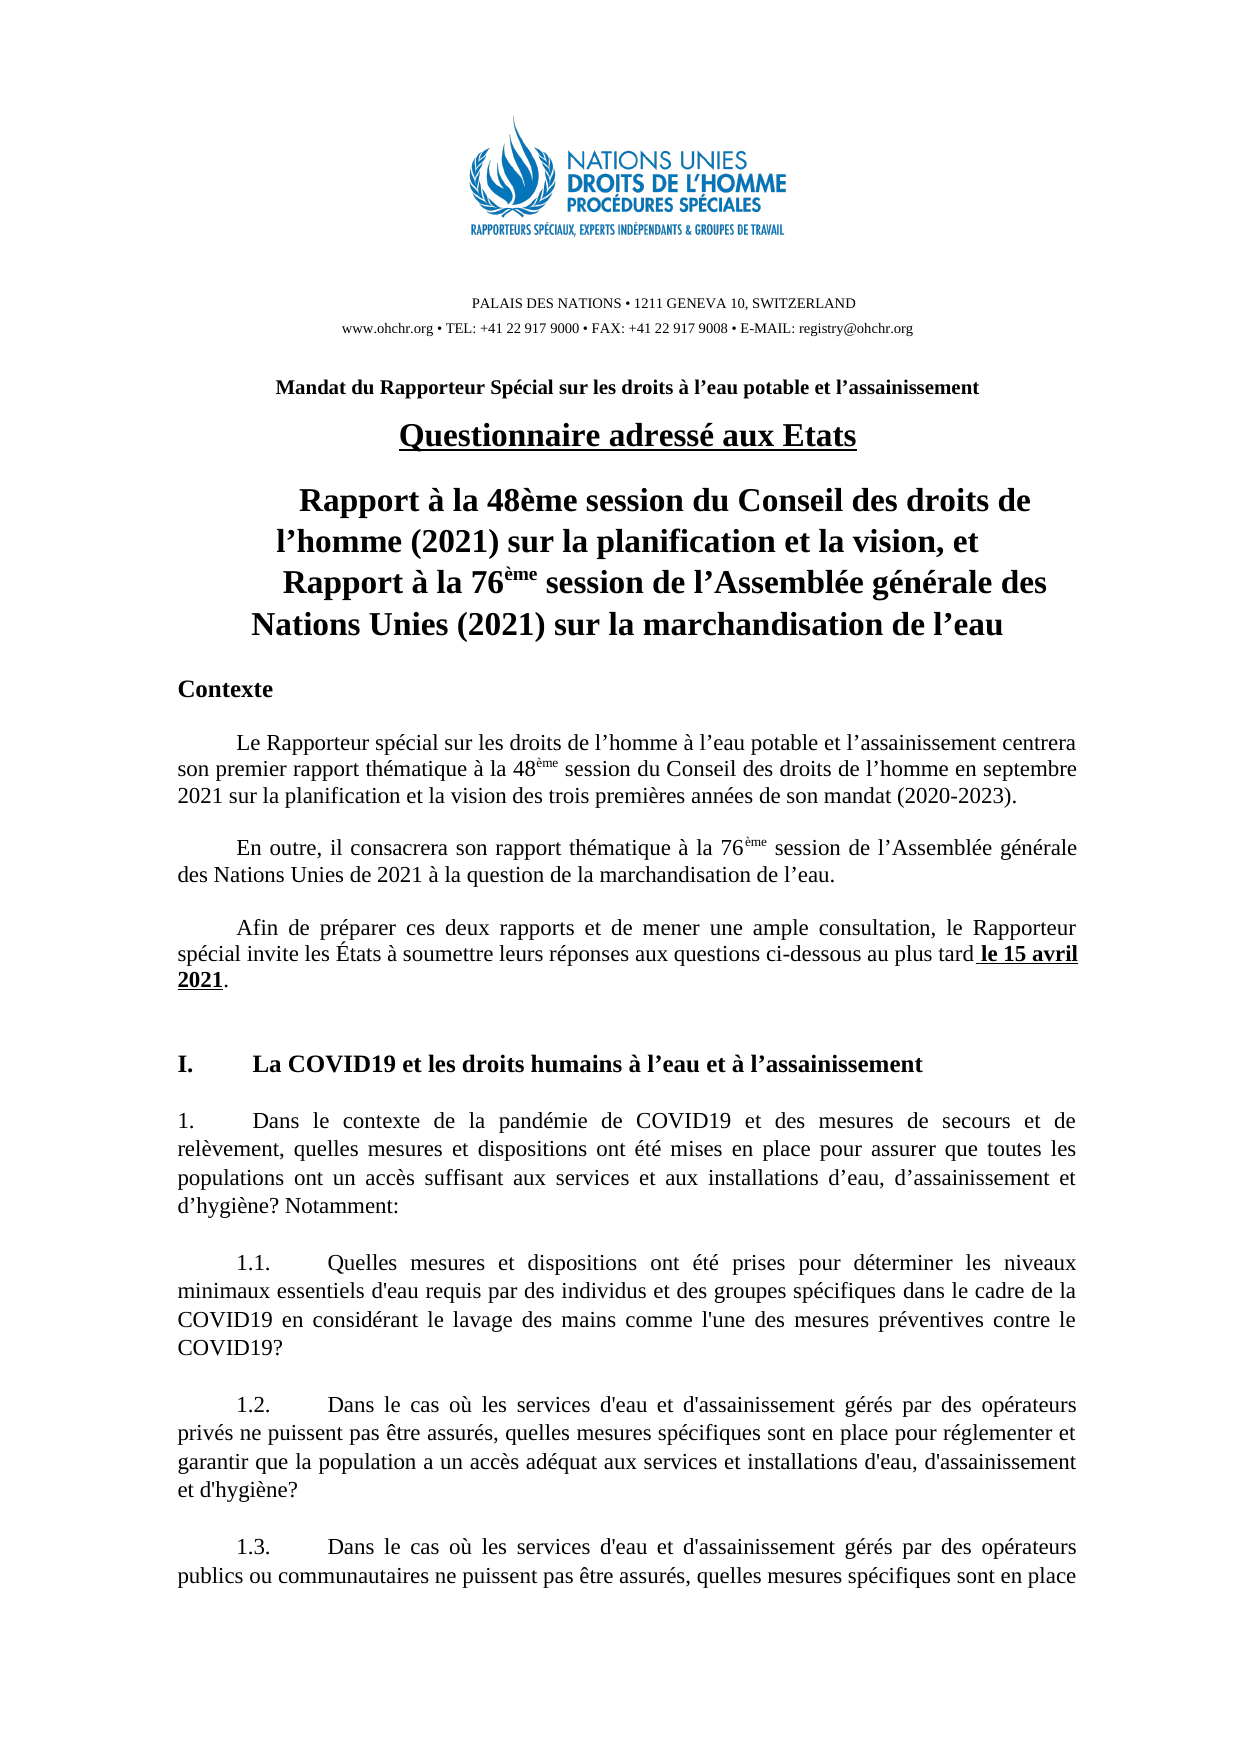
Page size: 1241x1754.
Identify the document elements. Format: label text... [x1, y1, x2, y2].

subtitle I. La COVID19 et les droits humains à l’eau et à l’assainissement [177, 1049, 1078, 1078]
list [177, 1533, 1078, 1588]
text Rapport à la 76ème session de l’Assemblée générale des Nations Unies (2021) sur la marchandisation de l’eau [177, 563, 1078, 642]
text Le Rapporteur spécial sur les droits de l’homme à l’eau potable et l’assainissement centrera son premier rapport thématique à la 48ème session du Conseil des droits de l’homme en septembre 2021 sur la planification et la vision des trois premières années de son mandat (2020-2023). [177, 729, 1078, 808]
text Rapport à la 48ème session du Conseil des droits de l’homme (2021) sur la planification et la vision, et [177, 480, 1078, 560]
text En outre, il consacrera son rapport thématique à la 76ème session de l’Assemblée générale des Nations Unies de 2021 à la question de la marchandisation de l’eau. [177, 834, 1078, 887]
list 1.2. Dans le cas où les services d'eau et d'assainissement gérés par des opérateurs privés ne puissent pas être assurés, quelles mesures spécifiques sont en place pour réglementer et garantir que la population a un accès adéquat aux services et installations d'eau, d'assainissement et d'hygiène? [177, 1391, 1078, 1503]
text Questionnaire adressé aux Etats [177, 415, 1078, 454]
list 1. Dans le contexte de la pandémie de COVID19 et des mesures de secours et de relèvement, quelles mesures et dispositions ont été mises en place pour assurer que toutes les populations ont un accès suffisant aux services et aux installations d’eau, d’assainissement et d’hygiène? Notamment: [177, 1107, 1078, 1218]
list 1.1. Quelles mesures et dispositions ont été prises pour déterminer les niveaux minimaux essentiels d'eau requis par des individus et des groupes spécifiques dans le cadre de la COVID19 en considérant le lavage des mains comme l'une des mesures préventives contre le COVID19? [177, 1249, 1078, 1361]
subtitle Contexte [177, 674, 1078, 703]
text Afin de préparer ces deux rapports et de mener une ample consultation, le Rapporteur spécial invite les États à soumettre leurs réponses aux questions ci-dessous au plus tard le 15 avril 2021. [177, 913, 1078, 993]
picture [391, 73, 864, 279]
